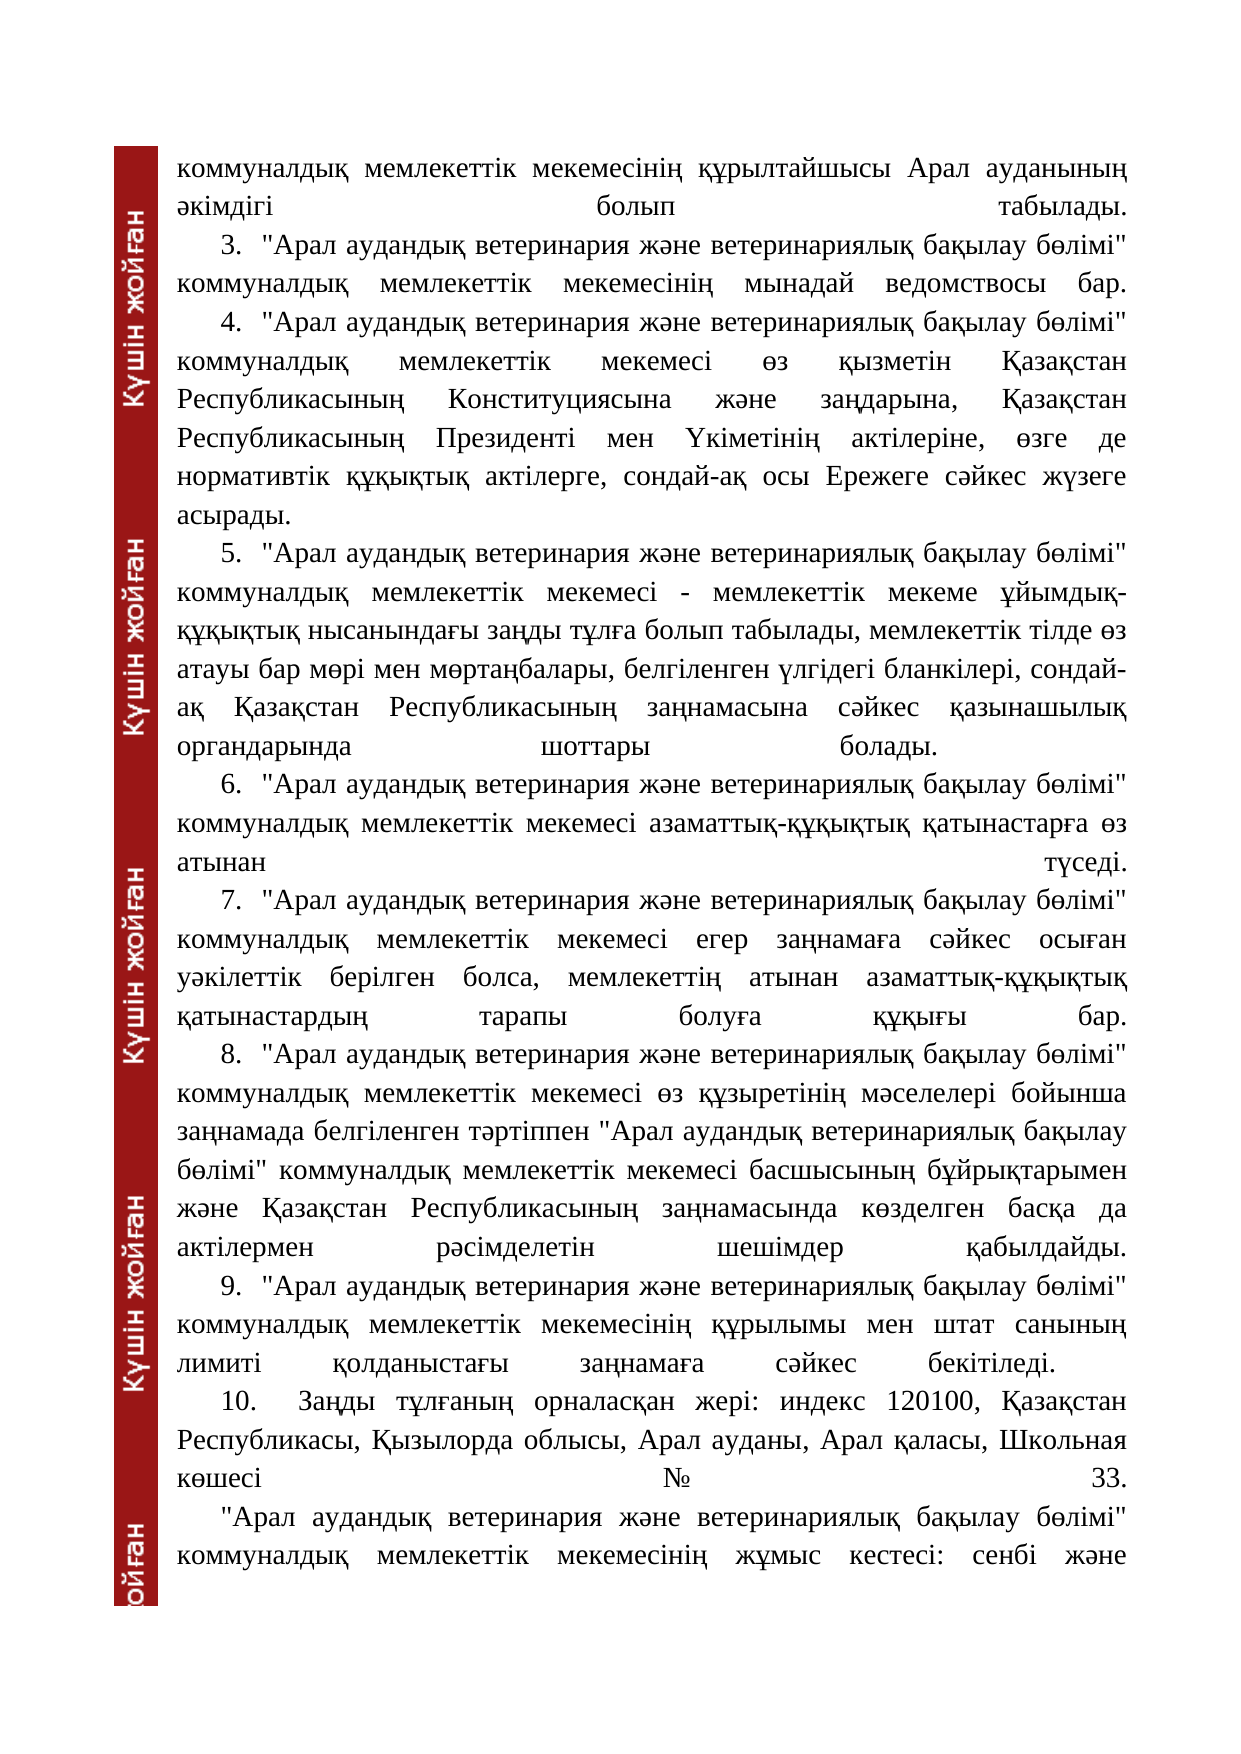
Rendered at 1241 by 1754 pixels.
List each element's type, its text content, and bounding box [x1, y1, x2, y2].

picture [114, 1571, 158, 1606]
picture [114, 146, 158, 150]
